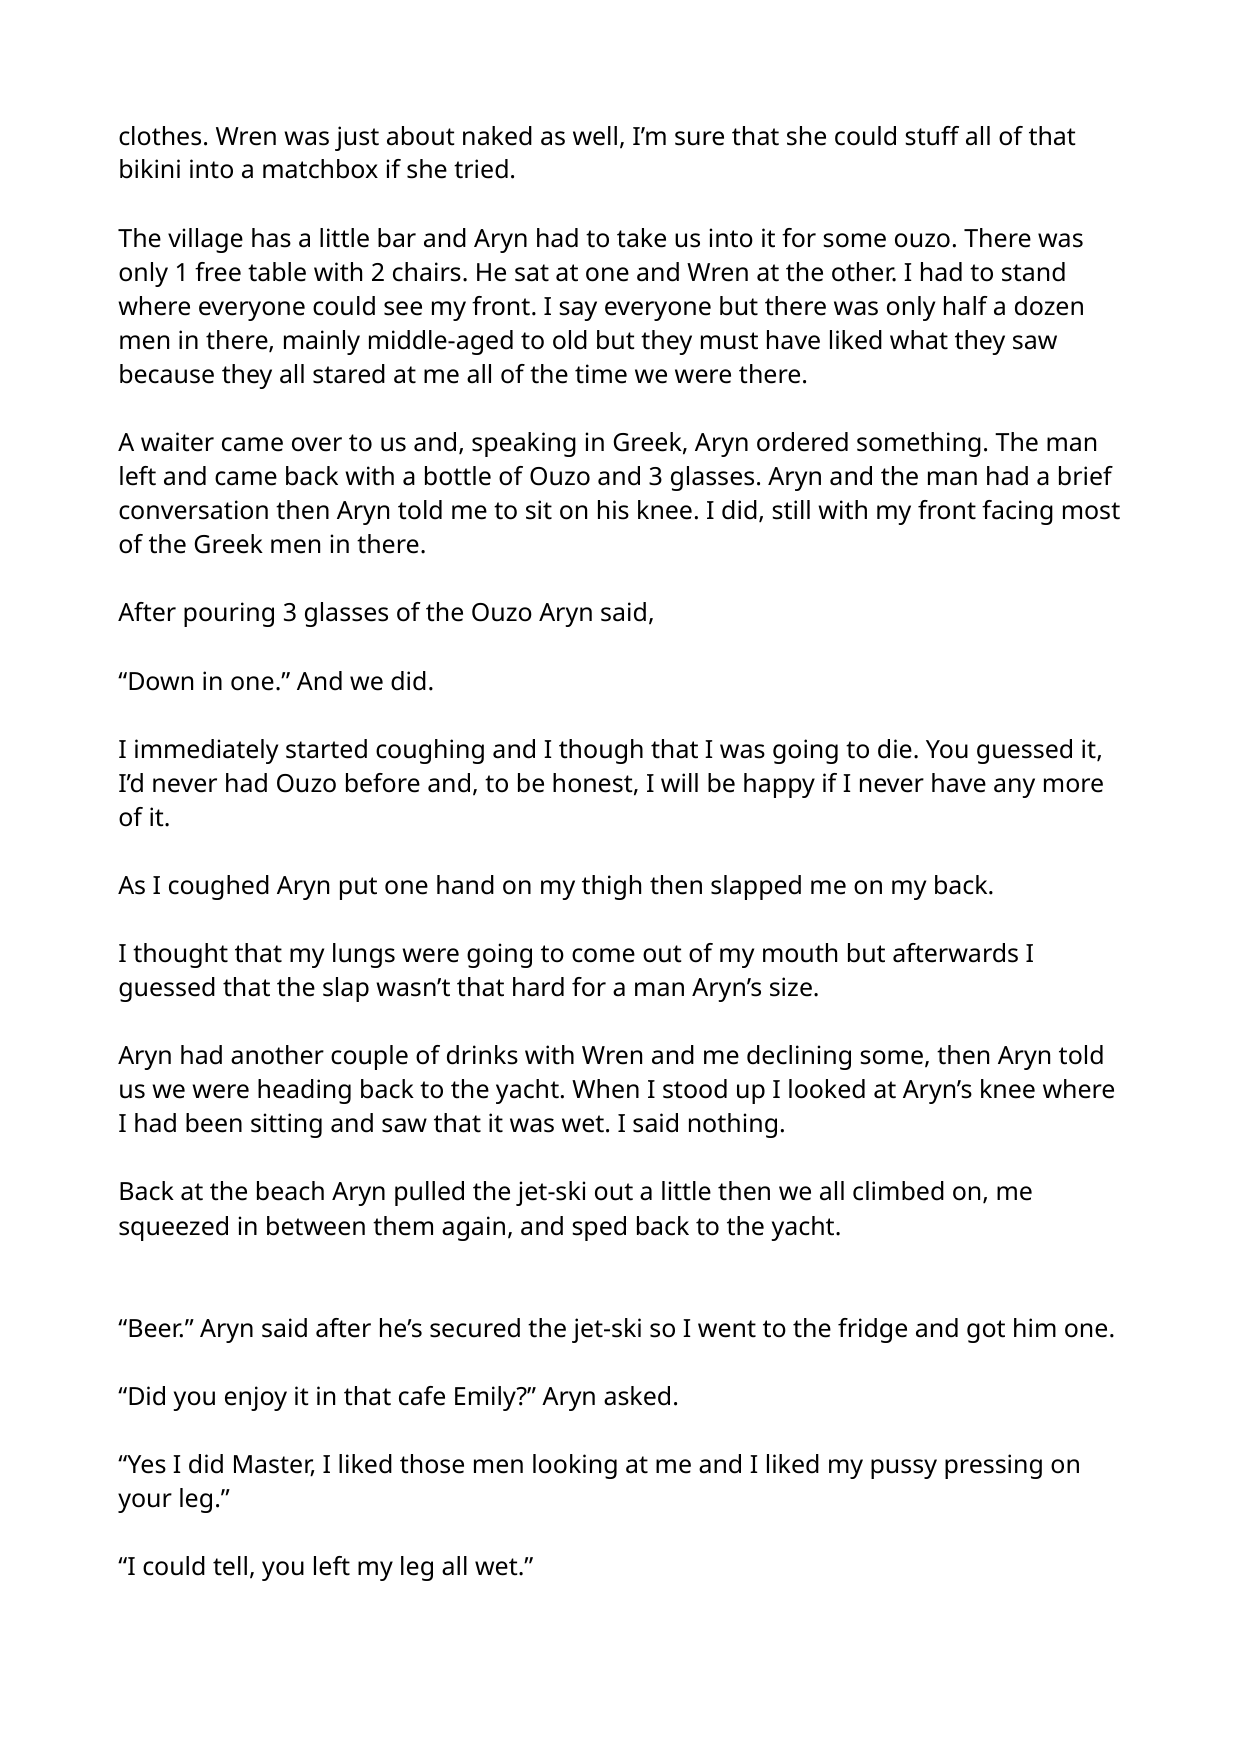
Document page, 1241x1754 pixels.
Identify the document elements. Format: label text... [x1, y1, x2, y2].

text Aryn had another couple of drinks with Wren and me declining some, then Aryn told us we were heading back to the yacht. When I stood up I looked at Aryn’s knee where I had been sitting and saw that it was wet. I said nothing. [118, 1038, 1122, 1140]
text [118, 118, 1122, 186]
text “Yes I did Master, I liked those men looking at me and I liked my pussy pressing on your leg.” [118, 1447, 1122, 1515]
text The village has a little bar and Aryn had to take us into it for some ouzo. There was only 1 free table with 2 chairs. He sat at one and Wren at the other. I had to stand where everyone could see my front. I say everyone but there was only half a dozen men in there, mainly middle-aged to old but they must have liked what they saw because they all stared at me all of the time we were there. [118, 220, 1122, 391]
text “Down in one.” And we did. [118, 663, 1122, 697]
text I thought that my lungs were going to come out of my mouth but afterwards I guessed that the slap wasn’t that hard for a man Aryn’s size. [118, 936, 1122, 1004]
text After pouring 3 glasses of the Ouzo Aryn said, [118, 595, 1122, 629]
text Back at the beach Aryn pulled the jet-ski out a little then we all climbed on, me squeezed in between them again, and sped back to the yacht. [118, 1174, 1122, 1242]
text A waiter came over to us and, speaking in Greek, Aryn ordered something. The man left and came back with a bottle of Ouzo and 3 glasses. Aryn and the man had a brief conversation then Aryn told me to sit on his knee. I did, still with my front facing most of the Greek men in there. [118, 425, 1122, 561]
text As I coughed Aryn put one hand on my thigh then slapped me on my back. [118, 867, 1122, 902]
text “Beer.” Aryn said after he’s secured the jet-ski so I went to the fridge and got him one. [118, 1310, 1122, 1344]
text “I could tell, you left my leg all wet.” [118, 1549, 1122, 1583]
text “Did you enjoy it in that cafe Emily?” Aryn asked. [118, 1378, 1122, 1412]
text I immediately started coughing and I though that I was going to die. You guessed it, I’d never had Ouzo before and, to be honest, I will be happy if I never have any more of it. [118, 731, 1122, 833]
